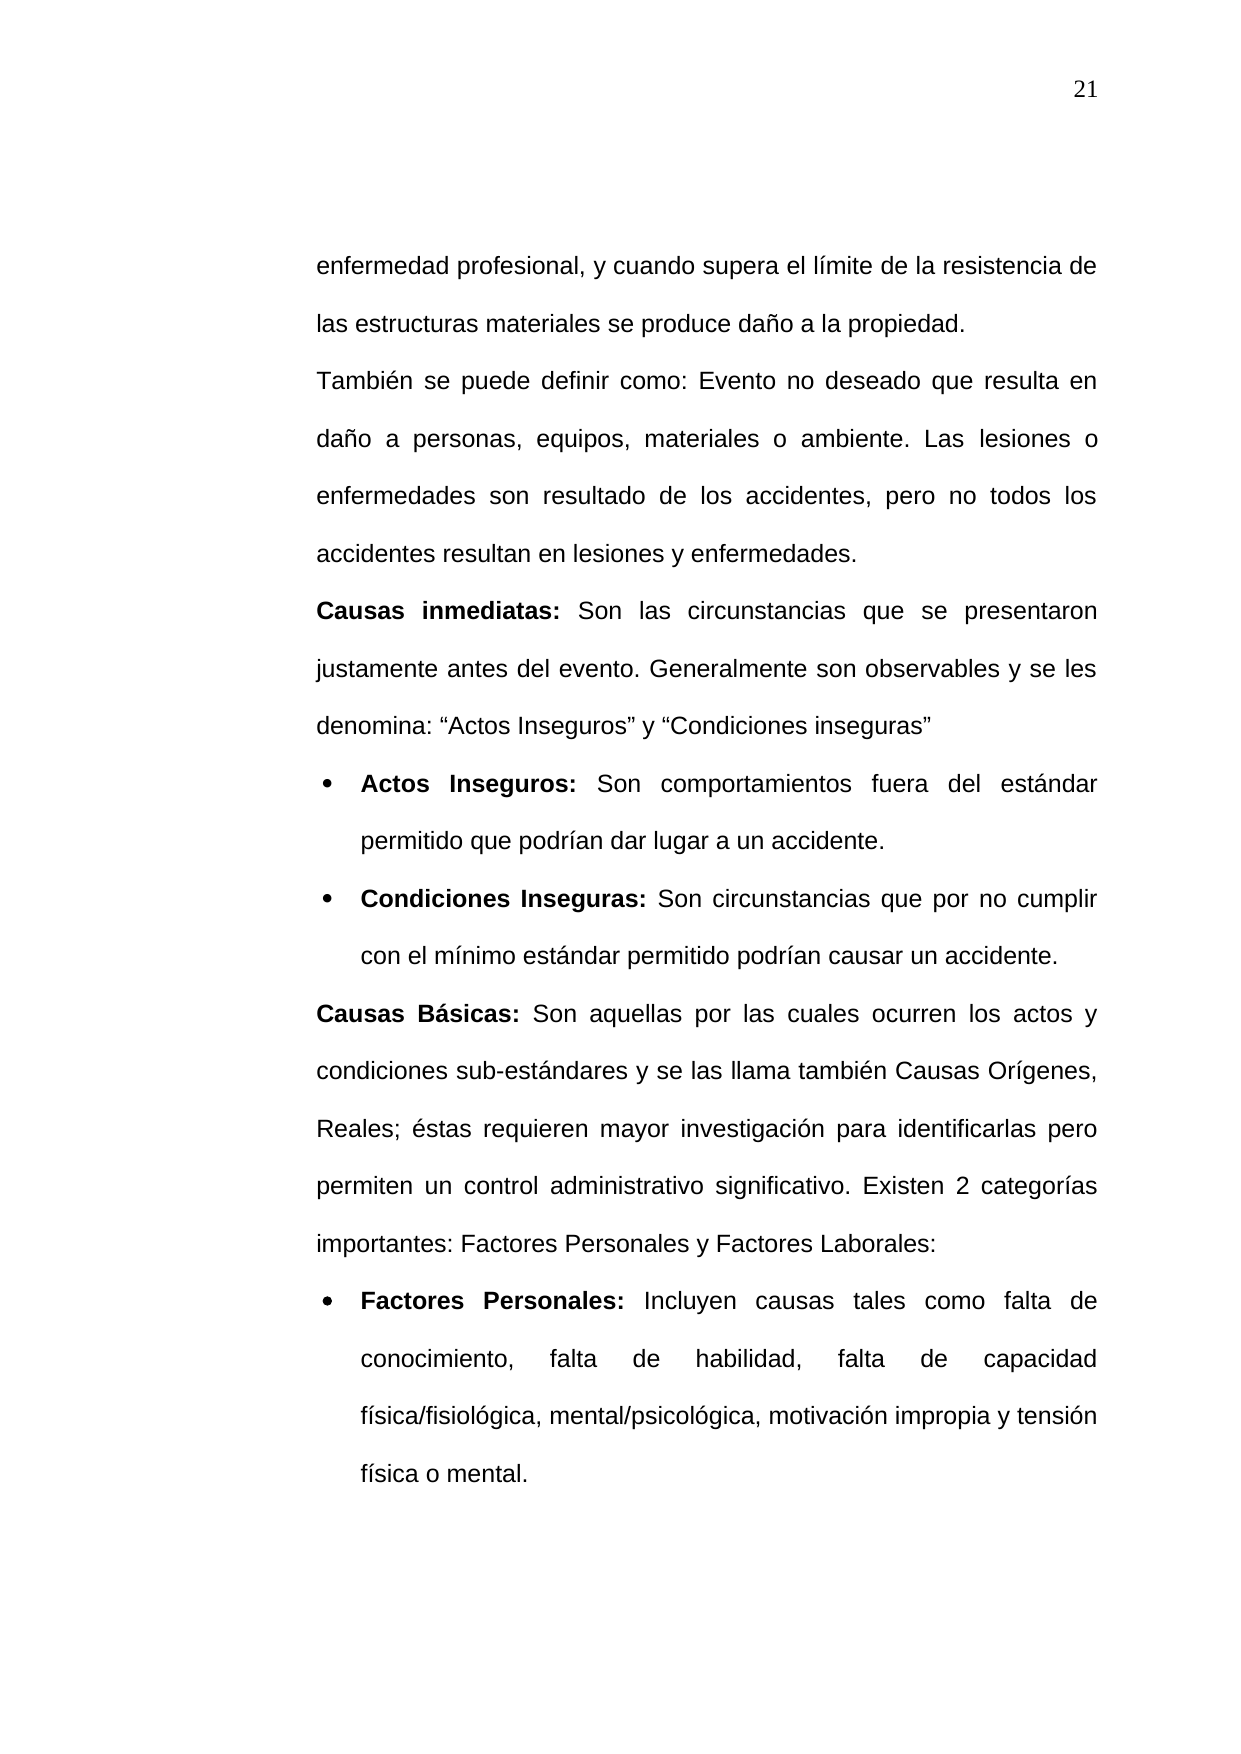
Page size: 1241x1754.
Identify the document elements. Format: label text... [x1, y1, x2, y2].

text Causas Básicas: Son aquellas por las cuales ocurren los actos y condiciones sub-estándares y se las llama también Causas Orígenes, Reales; éstas requieren mayor investigación para identificarlas pero permiten un control administrativo significativo. Existen 2 categorías importantes: Factores Personales y Factores Laborales: [316, 999, 1098, 1257]
list Factores Personales: Incluyen causas tales como falta de conocimiento, falta de habilidad, falta de capacidad física/fisiológica, mental/psicológica, motivación impropia y tensión física o mental. [323, 1286, 1098, 1488]
list Condiciones Inseguras: Son circunstancias que por no cumplir con el mínimo estándar permitido podrían causar un accidente. [323, 884, 1098, 970]
list Actos Inseguros: Son comportamientos fuera del estándar permitido que podrían dar lugar a un accidente. [323, 768, 1098, 855]
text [316, 251, 1098, 337]
text Causas inmediatas: Son las circunstancias que se presentaron justamente antes del evento. Generalmente son observables y se les denomina: “Actos Inseguros” y “Condiciones inseguras” [316, 596, 1098, 740]
text También se puede definir como: Evento no deseado que resulta en daño a personas, equipos, materiales o ambiente. Las lesiones o enfermedades son resultado de los accidentes, pero no todos los accidentes resultan en lesiones y enfermedades. [316, 366, 1098, 567]
